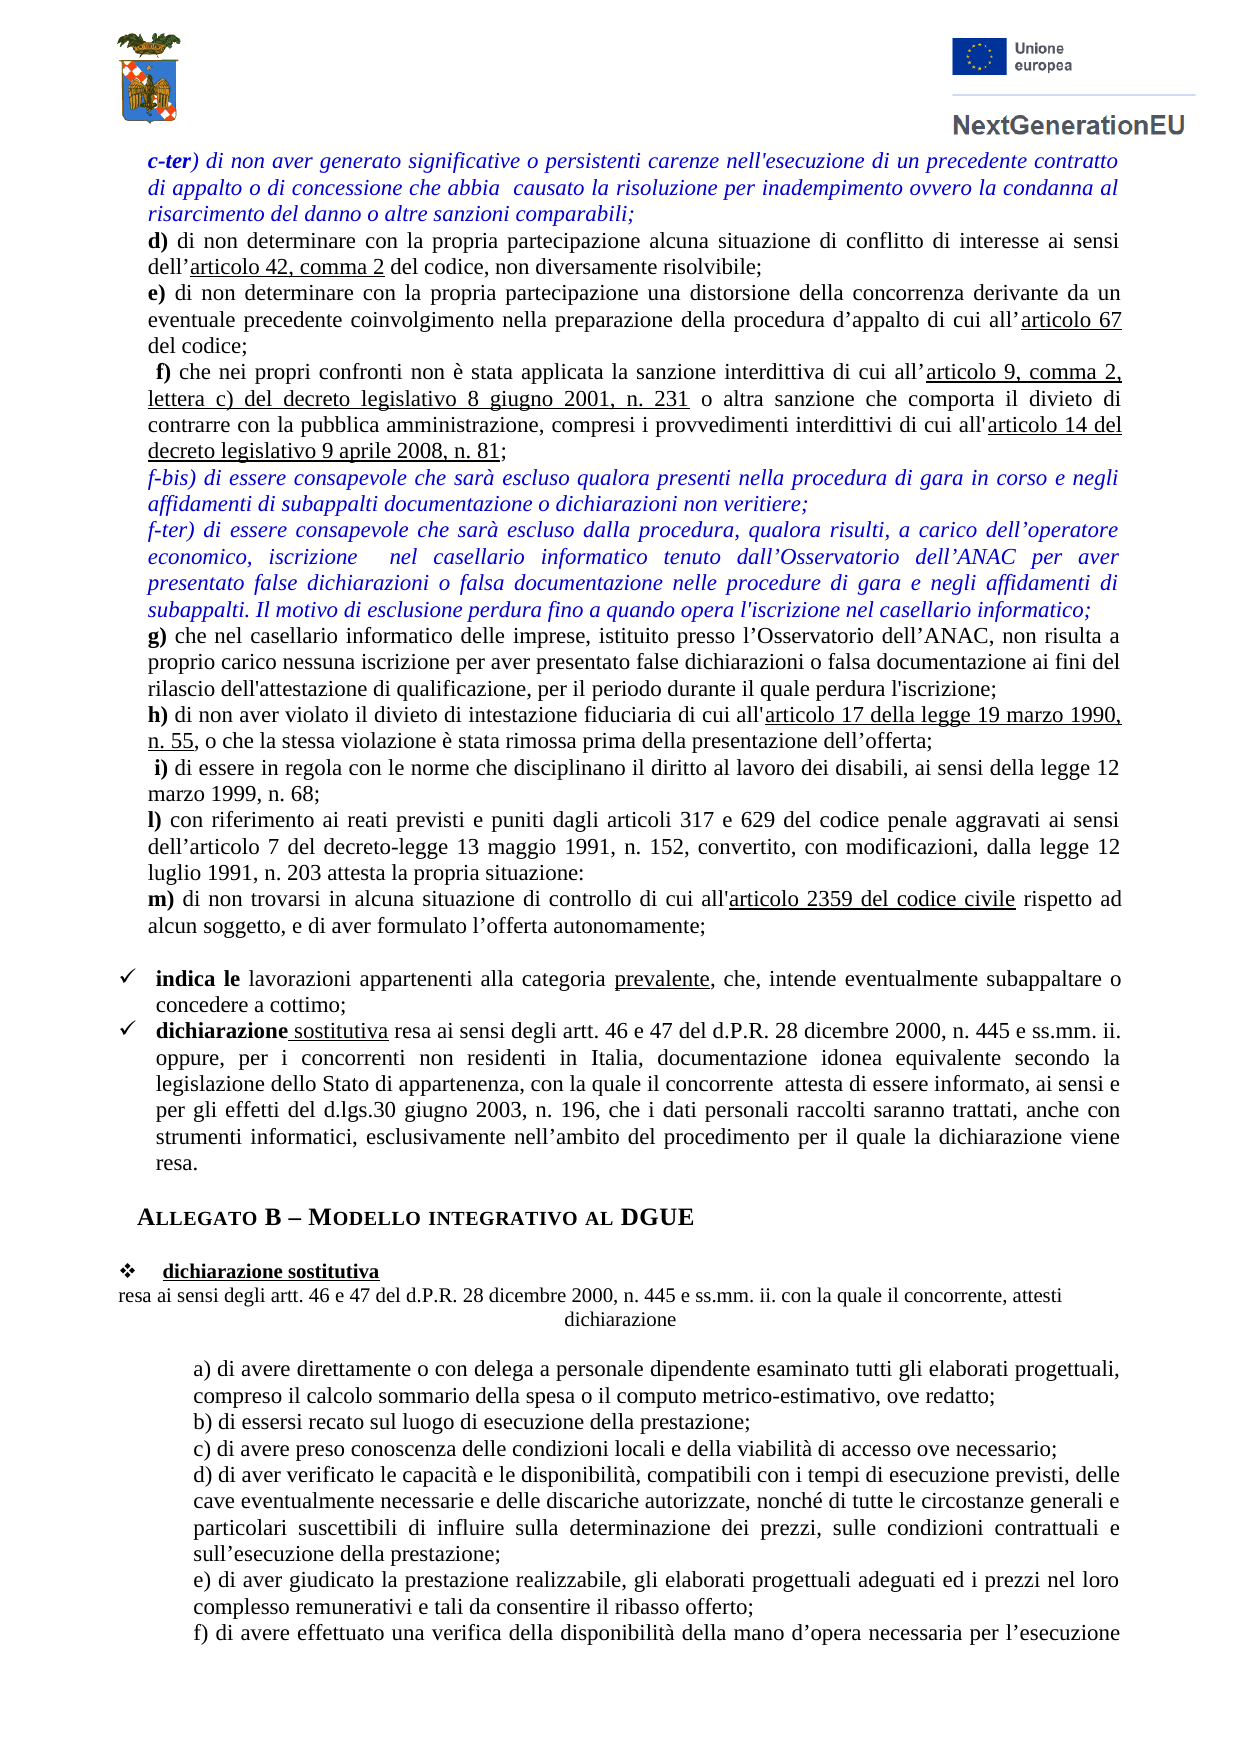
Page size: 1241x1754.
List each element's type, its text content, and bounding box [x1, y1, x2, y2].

list dichiarazione sostitutiva [118, 1259, 1122, 1283]
text m) di non trovarsi in alcuna situazione di controllo di cui all'articolo 2359 del codice civile rispetto ad alcun soggetto, e di aver formulato l’offerta autonomamente; [148, 886, 1122, 938]
text d) di non determinare con la propria partecipazione alcuna situazione di conflitto di interesse ai sensi dell’articolo 42, comma 2 del codice, non diversamente risolvibile; [148, 227, 1122, 279]
text f) che nei propri confronti non è stata applicata la sanzione interdittiva di cui all’articolo 9, comma 2, lettera c) del decreto legislativo 8 giugno 2001, n. 231 o altra sanzione che comporta il divieto di contrarre con la pubblica amministrazione, compresi i provvedimenti interdittivi di cui all'articolo 14 del decreto legislativo 9 aprile 2008, n. 81; [148, 358, 1122, 464]
text e) di non determinare con la propria partecipazione una distorsione della concorrenza derivante da un eventuale precedente coinvolgimento nella preparazione della procedura d’appalto di cui all’articolo 67 del codice; [148, 279, 1122, 358]
list dichiarazione sostitutiva resa ai sensi degli artt. 46 e 47 del d.P.R. 28 dicembre 2000, n. 445 e ss.mm. ii. oppure, per i concorrenti non residenti in Italia, documentazione idonea equivalente secondo la legislazione dello Stato di appartenenza, con la quale il concorrente attesta di essere informato, ai sensi e per gli effetti del d.lgs.30 giugno 2003, n. 196, che i dati personali raccolti saranno trattati, anche con strumenti informatici, esclusivamente nell’ambito del procedimento per il quale la dichiarazione viene resa. [118, 1017, 1122, 1175]
list indica le lavorazioni appartenenti alla categoria prevalente, che, intende eventualmente subappaltare o concedere a cottimo; [118, 964, 1122, 1017]
text d) di aver verificato le capacità e le disponibilità, compatibili con i tempi di esecuzione previsti, delle cave eventualmente necessarie e delle discariche autorizzate, nonché di tutte le circostanze generali e particolari suscettibili di influire sulla determinazione dei prezzi, sulle condizioni contrattuali e sull’esecuzione della prestazione; [193, 1461, 1122, 1566]
text dichiarazione [118, 1307, 1122, 1331]
text b) di essersi recato sul luogo di esecuzione della prestazione; [193, 1408, 1122, 1434]
picture [114, 30, 183, 127]
picture [943, 26, 1196, 145]
text f-bis) di essere consapevole che sarà escluso qualora presenti nella procedura di gara in corso e negli affidamenti di subappalti documentazione o dichiarazioni non veritiere; [148, 464, 1122, 517]
text g) che nel casellario informatico delle imprese, istituito presso l’Osservatorio dell’ANAC, non risulta a proprio carico nessuna iscrizione per aver presentato false dichiarazioni o falsa documentazione ai fini del rilascio dell'attestazione di qualificazione, per il periodo durante il quale perdura l'iscrizione; [148, 622, 1122, 701]
text f-ter) di essere consapevole che sarà escluso dalla procedura, qualora risulti, a carico dell’operatore economico, iscrizione nel casellario informatico tenuto dall’Osservatorio dell’ANAC per aver presentato false dichiarazioni o falsa documentazione nelle procedure di gara e negli affidamenti di subappalti. Il motivo di esclusione perdura fino a quando opera l'iscrizione nel casellario informatico; [148, 517, 1122, 622]
text a) di avere direttamente o con delega a personale dipendente esaminato tutti gli elaborati progettuali, compreso il calcolo sommario della spesa o il computo metrico-estimativo, ove redatto; [193, 1356, 1122, 1408]
text c-ter) di non aver generato significative o persistenti carenze nell'esecuzione di un precedente contratto di appalto o di concessione che abbia causato la risoluzione per inadempimento ovvero la condanna al risarcimento del danno o altre sanzioni comparabili; [148, 148, 1122, 227]
text Allegato B – Modello integrativo al DGUE [118, 1202, 1122, 1231]
text c) di avere preso conoscenza delle condizioni locali e della viabilità di accesso ove necessario; [193, 1434, 1122, 1461]
text l) con riferimento ai reati previsti e puniti dagli articoli 317 e 629 del codice penale aggravati ai sensi dell’articolo 7 del decreto-legge 13 maggio 1991, n. 152, convertito, con modificazioni, dalla legge 12 luglio 1991, n. 203 attesta la propria situazione: [148, 806, 1122, 886]
text e) di aver giudicato la prestazione realizzabile, gli elaborati progettuali adeguati ed i prezzi nel loro complesso remunerativi e tali da consentire il ribasso offerto; [193, 1566, 1122, 1619]
text resa ai sensi degli artt. 46 e 47 del d.P.R. 28 dicembre 2000, n. 445 e ss.mm. ii. con la quale il concorrente, attesti [118, 1283, 1122, 1307]
text i) di essere in regola con le norme che disciplinano il diritto al lavoro dei disabili, ai sensi della legge 12 marzo 1999, n. 68; [148, 754, 1122, 806]
text h) di non aver violato il divieto di intestazione fiduciaria di cui all'articolo 17 della legge 19 marzo 1990, n. 55, o che la stessa violazione è stata rimossa prima della presentazione dell’offerta; [148, 701, 1122, 754]
